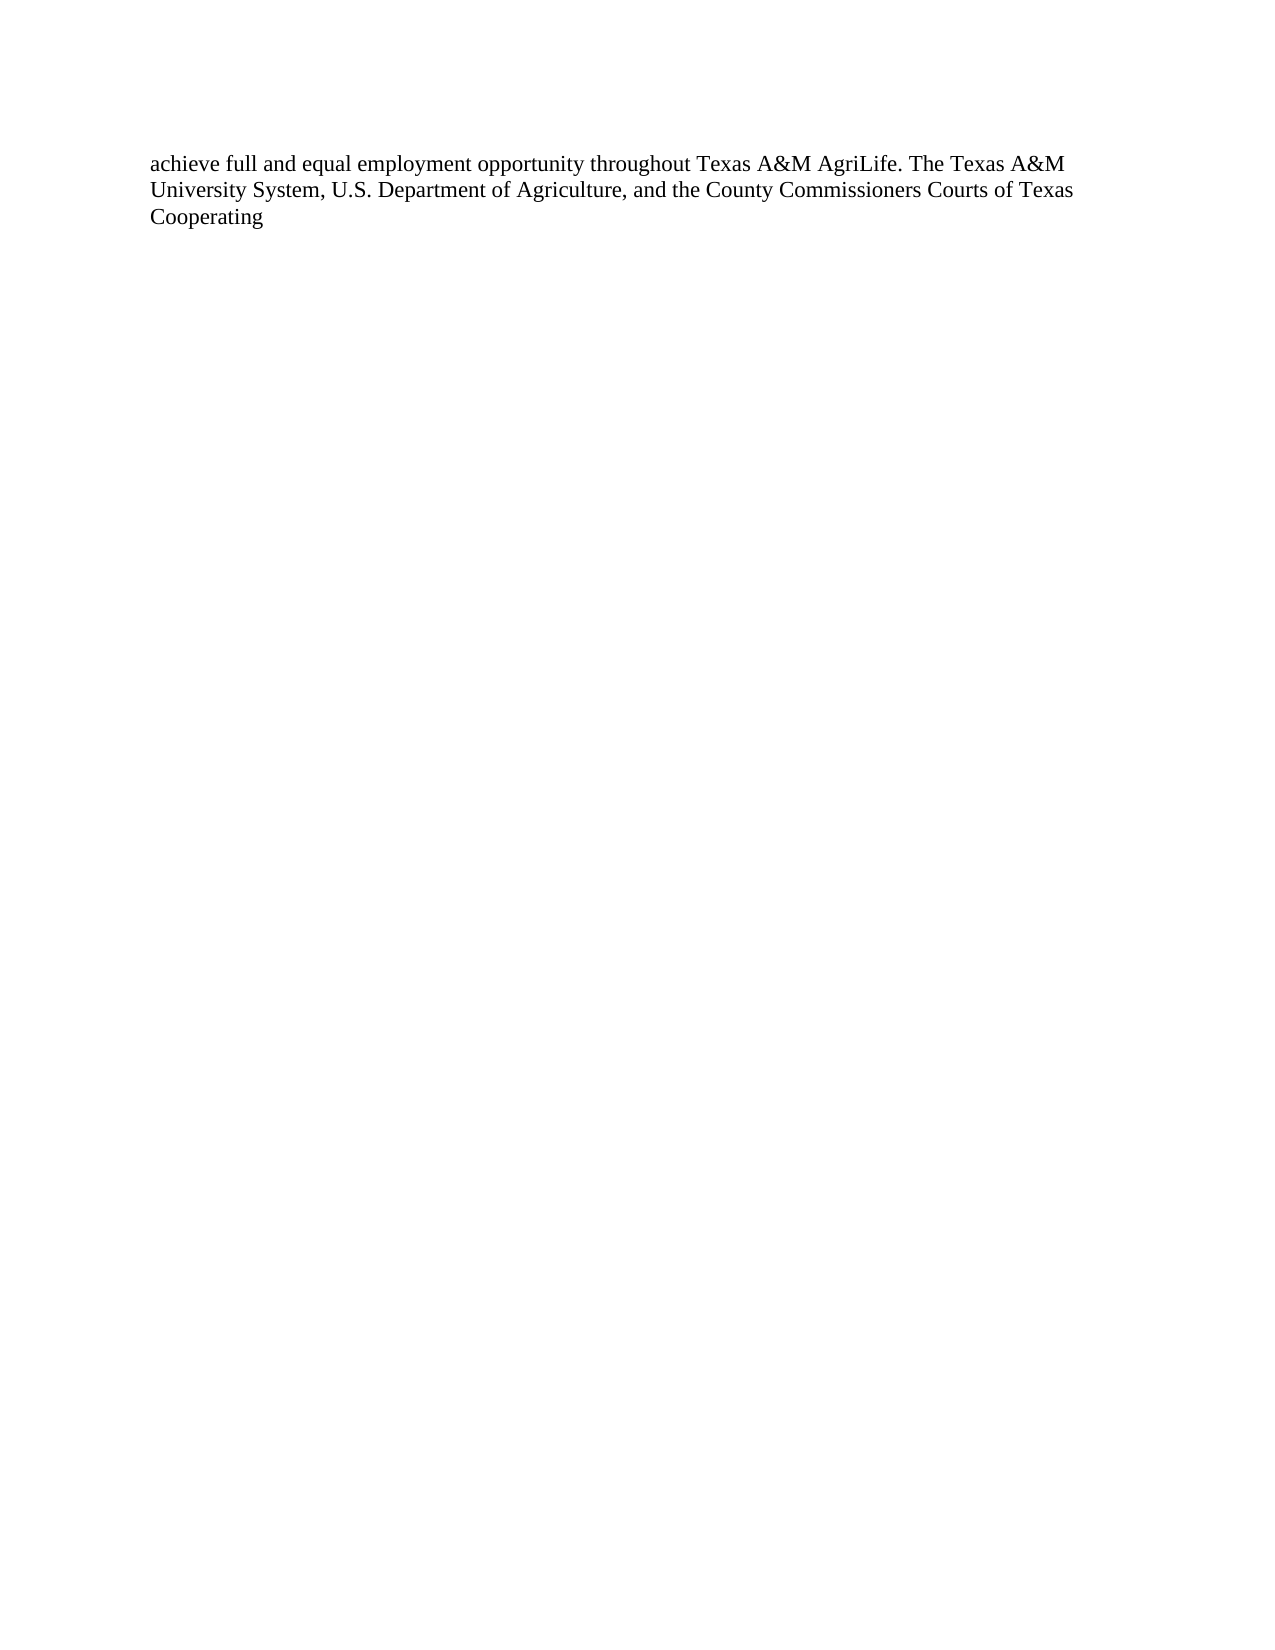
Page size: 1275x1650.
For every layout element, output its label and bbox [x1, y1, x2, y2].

text [150, 150, 1125, 229]
